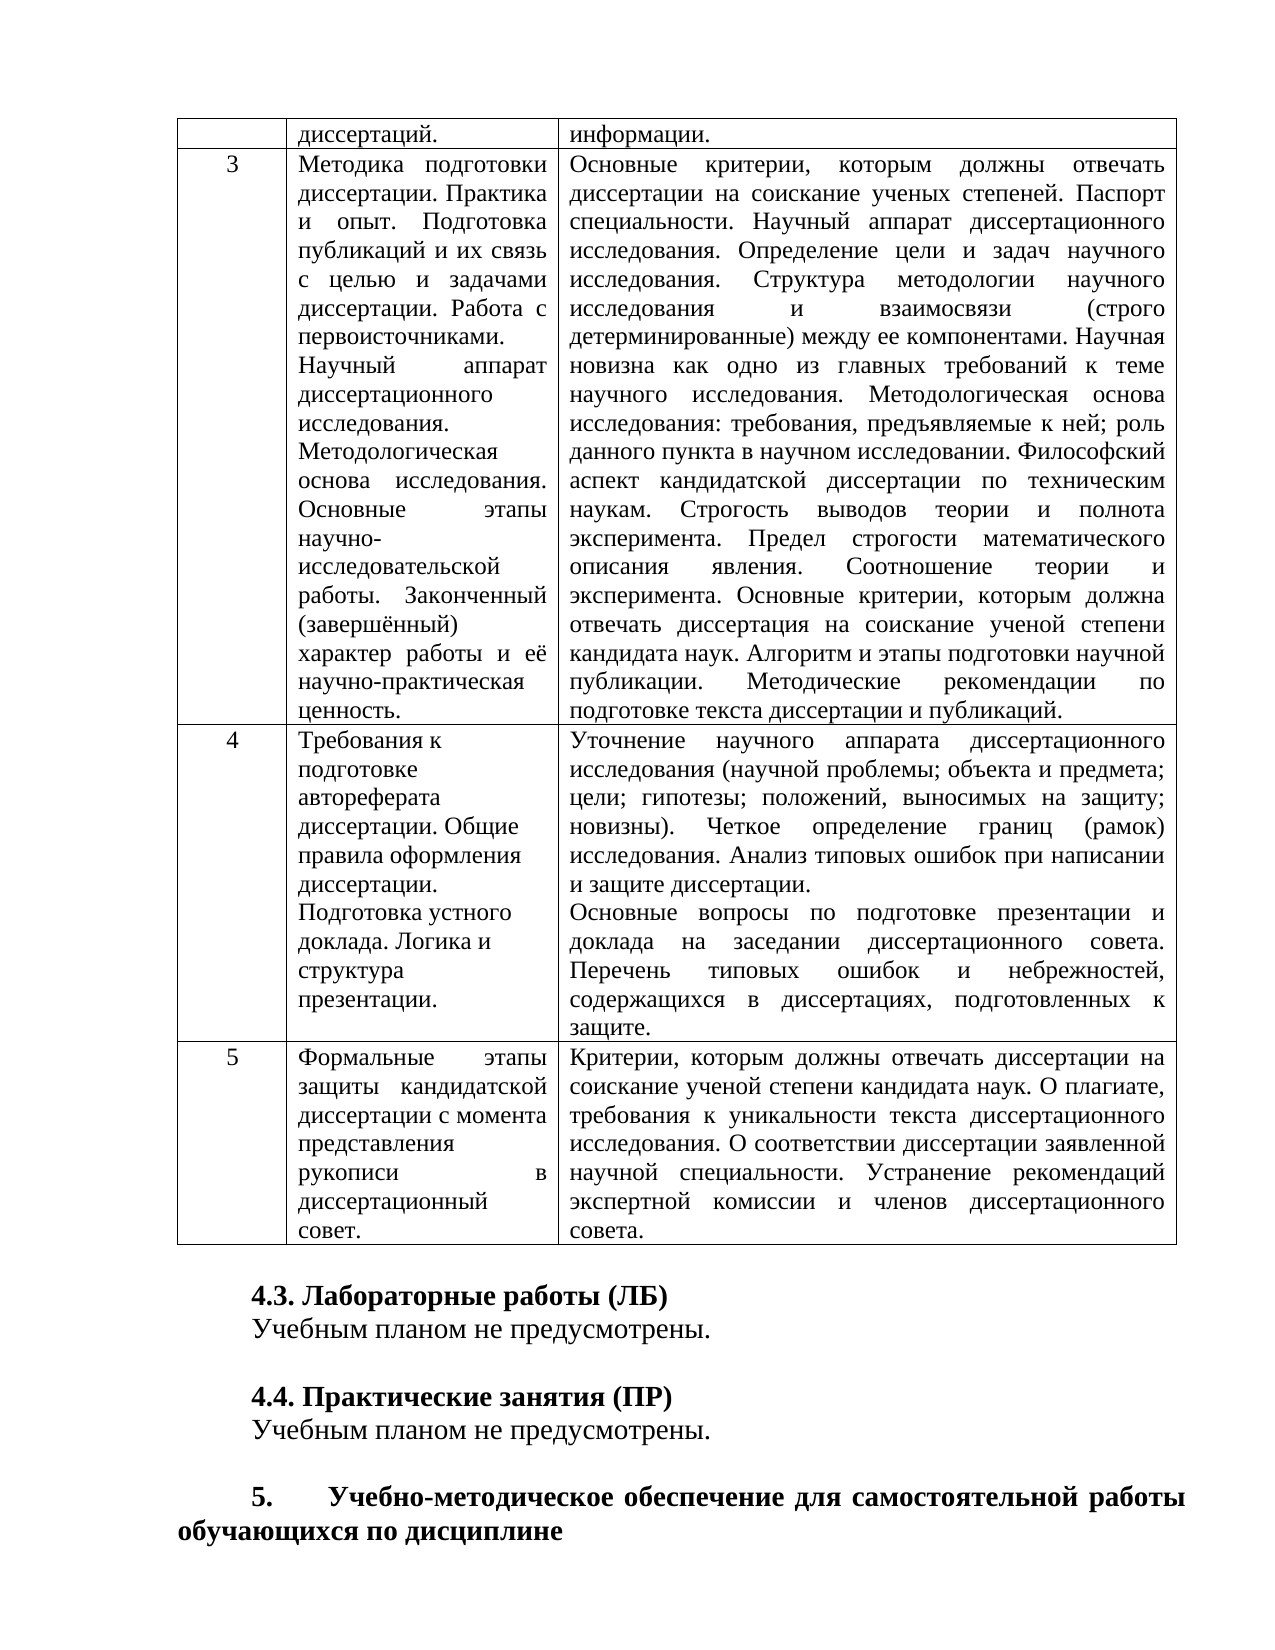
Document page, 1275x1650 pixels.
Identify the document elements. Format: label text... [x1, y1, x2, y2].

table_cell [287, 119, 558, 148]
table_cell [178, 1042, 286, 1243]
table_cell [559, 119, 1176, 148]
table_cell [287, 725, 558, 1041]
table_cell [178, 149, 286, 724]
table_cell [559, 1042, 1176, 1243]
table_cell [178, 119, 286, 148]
text 4.4. Практические занятия (ПР) [177, 1379, 1186, 1412]
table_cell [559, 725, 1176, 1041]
text Учебным планом не предусмотрены. [177, 1412, 1186, 1446]
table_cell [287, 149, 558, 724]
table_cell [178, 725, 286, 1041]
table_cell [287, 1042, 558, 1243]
text Учебным планом не предусмотрены. [177, 1312, 1186, 1345]
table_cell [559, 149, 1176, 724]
text 4.3. Лабораторные работы (ЛБ) [177, 1278, 1186, 1312]
list Учебно-методическое обеспечение для самостоятельной работы обучающихся по дисциплине [177, 1479, 1186, 1546]
